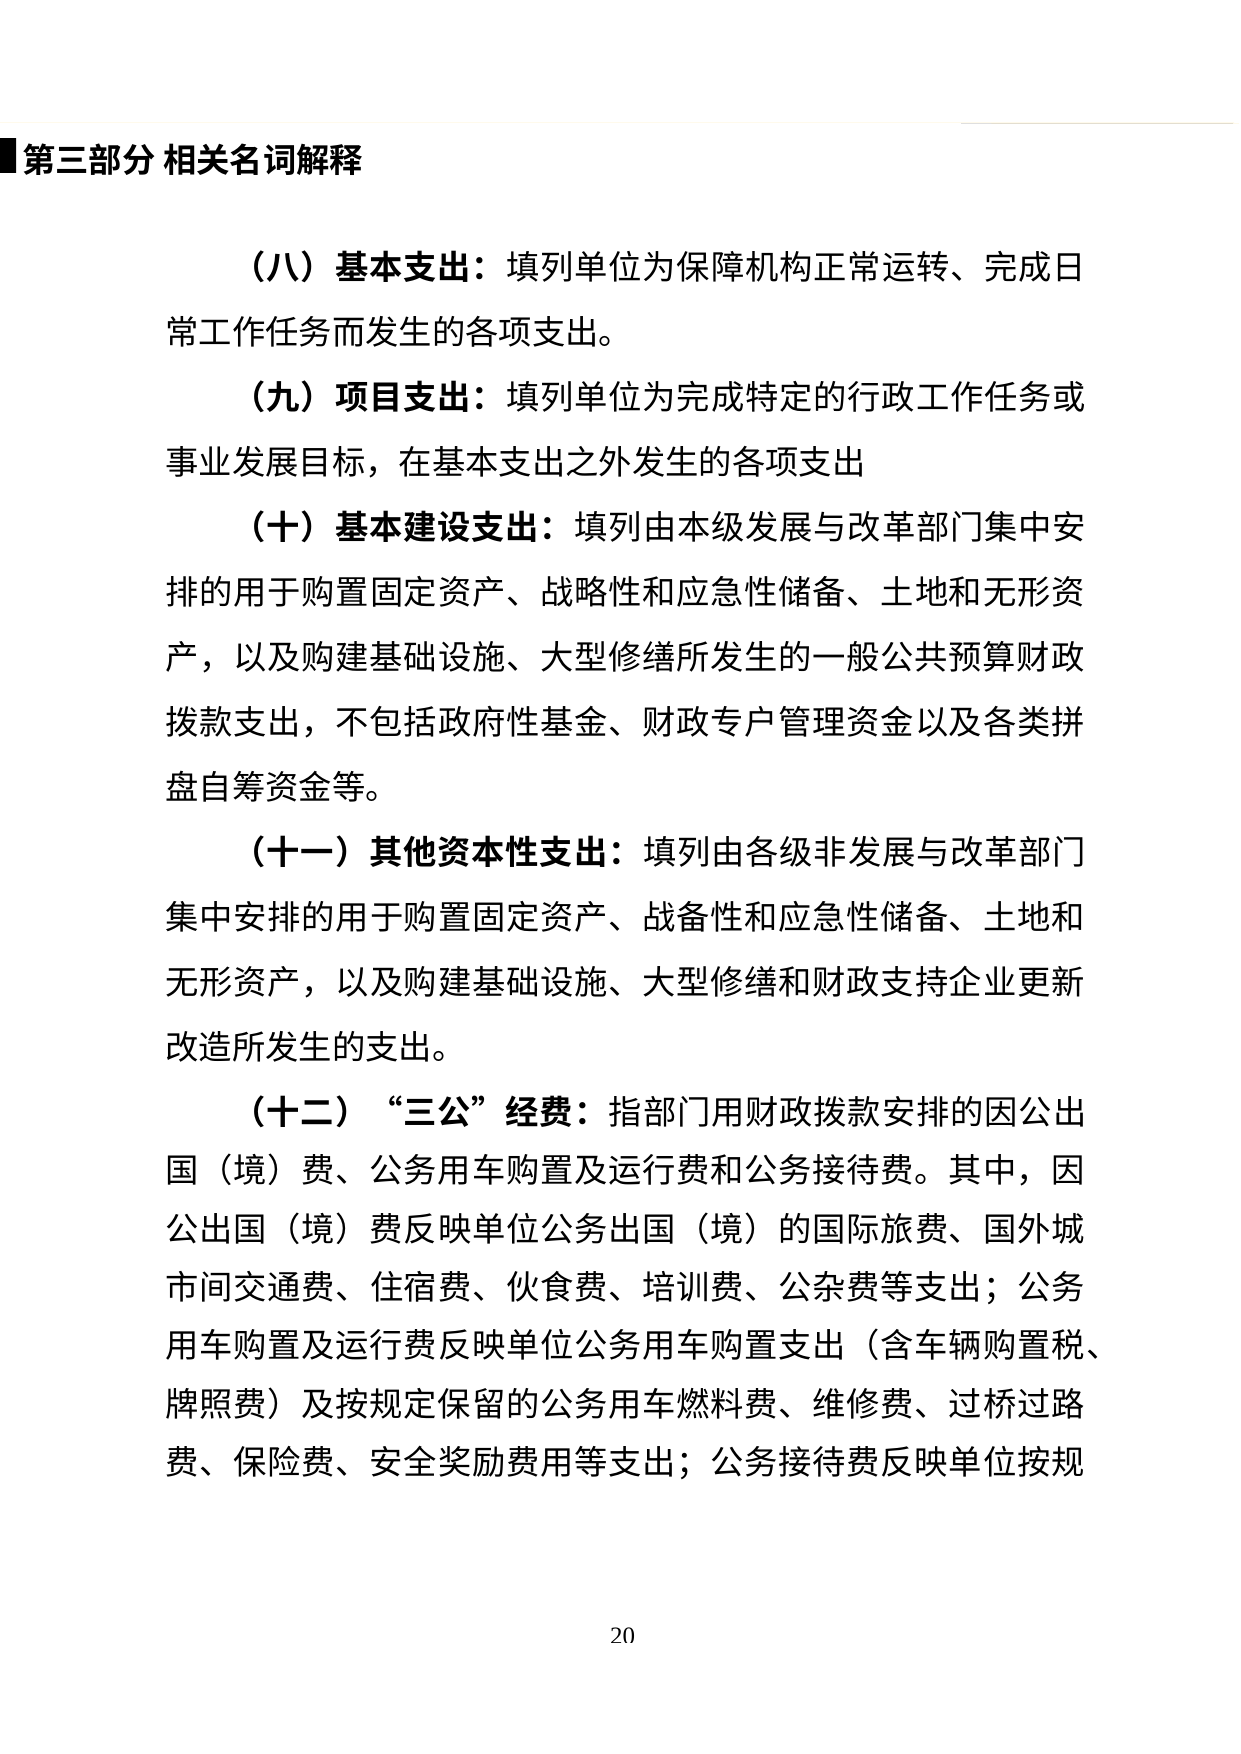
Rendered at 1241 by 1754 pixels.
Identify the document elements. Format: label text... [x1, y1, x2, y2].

text （十）基本建设支出：填列由本级发展与改革部门集中安排的用于购置固定资产、战略性和应急性储备、土地和无形资产，以及购建基础设施、大型修缮所发生的一般公共预算财政拨款支出，不包括政府性基金、财政专户管理资金以及各类拼盘自筹资金等。 [165, 493, 1087, 818]
text （八）基本支出：填列单位为保障机构正常运转、完成日常工作任务而发生的各项支出。 [165, 233, 1087, 363]
text （十一）其他资本性支出：填列由各级非发展与改革部门集中安排的用于购置固定资产、战备性和应急性储备、土地和无形资产，以及购建基础设施、大型修缮和财政支持企业更新改造所发生的支出。 [165, 818, 1087, 1078]
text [165, 1078, 1087, 1486]
text （九）项目支出：填列单位为完成特定的行政工作任务或事业发展目标，在基本支出之外发生的各项支出 [165, 363, 1087, 493]
